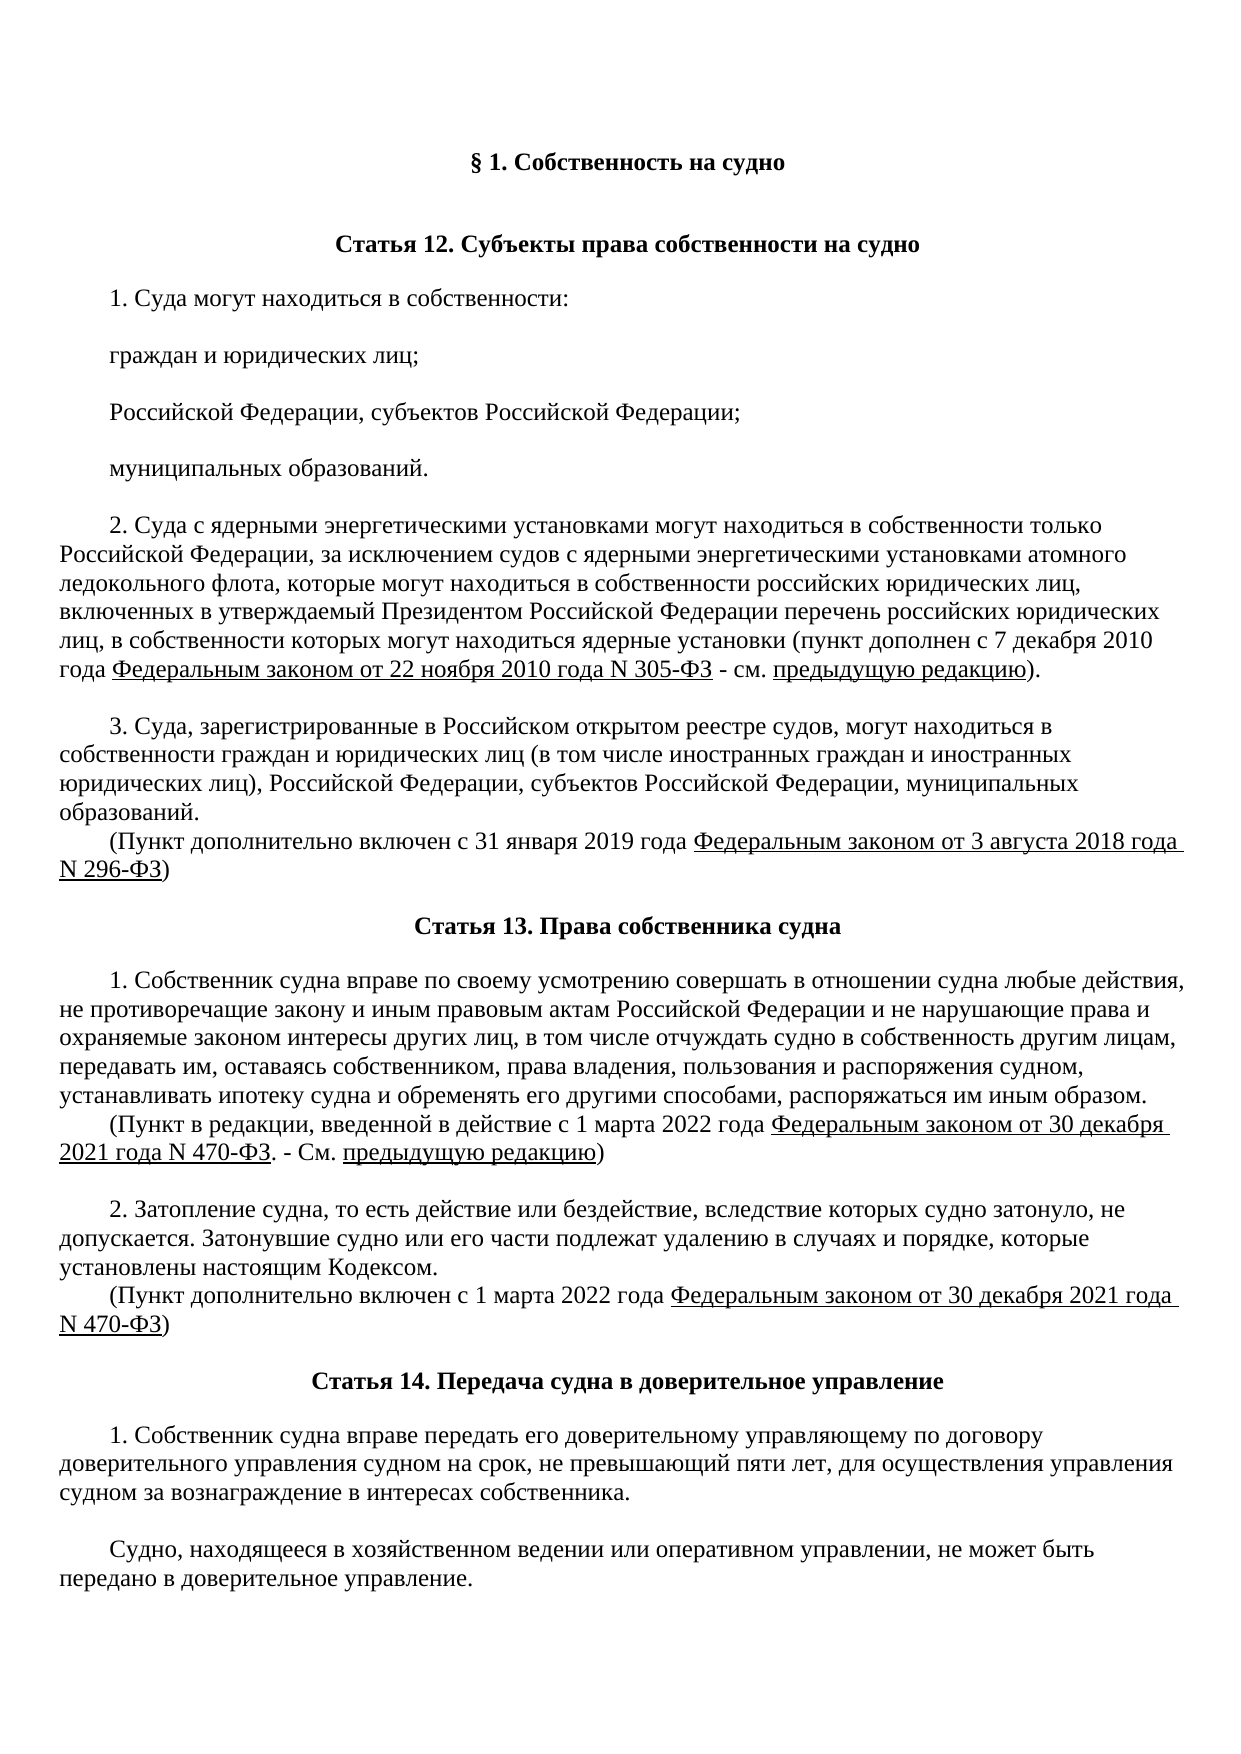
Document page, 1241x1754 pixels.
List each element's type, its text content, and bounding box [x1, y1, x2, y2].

text Статья 13. Права собственника судна [59, 911, 1196, 940]
text Российской Федерации, субъектов Российской Федерации; [59, 397, 1196, 453]
text (Пункт дополнительно включен с 1 марта 2022 года Федеральным законом от 30 декабря 2021 года N 470-ФЗ) [59, 1281, 1196, 1366]
text Судно, находящееся в хозяйственном ведении или оперативном управлении, не может быть передано в доверительное управление. [59, 1534, 1196, 1619]
text (Пункт дополнительно включен с 31 января 2019 года Федеральным законом от 3 августа 2018 года N 296-ФЗ) [59, 826, 1196, 911]
text муниципальных образований. [59, 453, 1196, 510]
text 1. Суда могут находиться в собственности: [59, 283, 1196, 340]
text 1. Собственник судна вправе передать его доверительному управляющему по договору доверительного управления судном на срок, не превышающий пяти лет, для осуществления управления судном за вознаграждение в интересах собственника. [59, 1420, 1196, 1534]
text 2. Затопление судна, то есть действие или бездействие, вследствие которых судно затонуло, не допускается. Затонувшие судно или его части подлежат удалению в случаях и порядке, которые установлены настоящим Кодексом. [59, 1194, 1196, 1281]
text 1. Собственник судна вправе по своему усмотрению совершать в отношении судна любые действия, не противоречащие закону и иным правовым актам Российской Федерации и не нарушающие права и охраняемые законом интересы других лиц, в том числе отчуждать судно в собственность другим лицам, передавать им, оставаясь собственником, права владения, пользования и распоряжения судном, устанавливать ипотеку судна и обременять его другими способами, распоряжаться им иным образом. [59, 965, 1196, 1109]
text § 1. Собственность на судно [59, 147, 1196, 176]
text Статья 12. Субъекты права собственности на судно [59, 229, 1196, 258]
text 2. Суда с ядерными энергетическими установками могут находиться в собственности только Российской Федерации, за исключением судов с ядерными энергетическими установками атомного ледокольного флота, которые могут находиться в собственности российских юридических лиц, включенных в утверждаемый Президентом Российской Федерации перечень российских юридических лиц, в собственности которых могут находиться ядерные установки (пункт дополнен с 7 декабря 2010 года Федеральным законом от 22 ноября 2010 года N 305-ФЗ - см. предыдущую редакцию). [59, 510, 1196, 711]
text 3. Суда, зарегистрированные в Российском открытом реестре судов, могут находиться в собственности граждан и юридических лиц (в том числе иностранных граждан и иностранных юридических лиц), Российской Федерации, субъектов Российской Федерации, муниципальных образований. [59, 711, 1196, 826]
text граждан и юридических лиц; [59, 340, 1196, 397]
text (Пункт в редакции, введенной в действие с 1 марта 2022 года Федеральным законом от 30 декабря 2021 года N 470-ФЗ. - См. предыдущую редакцию) [59, 1109, 1196, 1194]
text Статья 14. Передача судна в доверительное управление [59, 1366, 1196, 1395]
